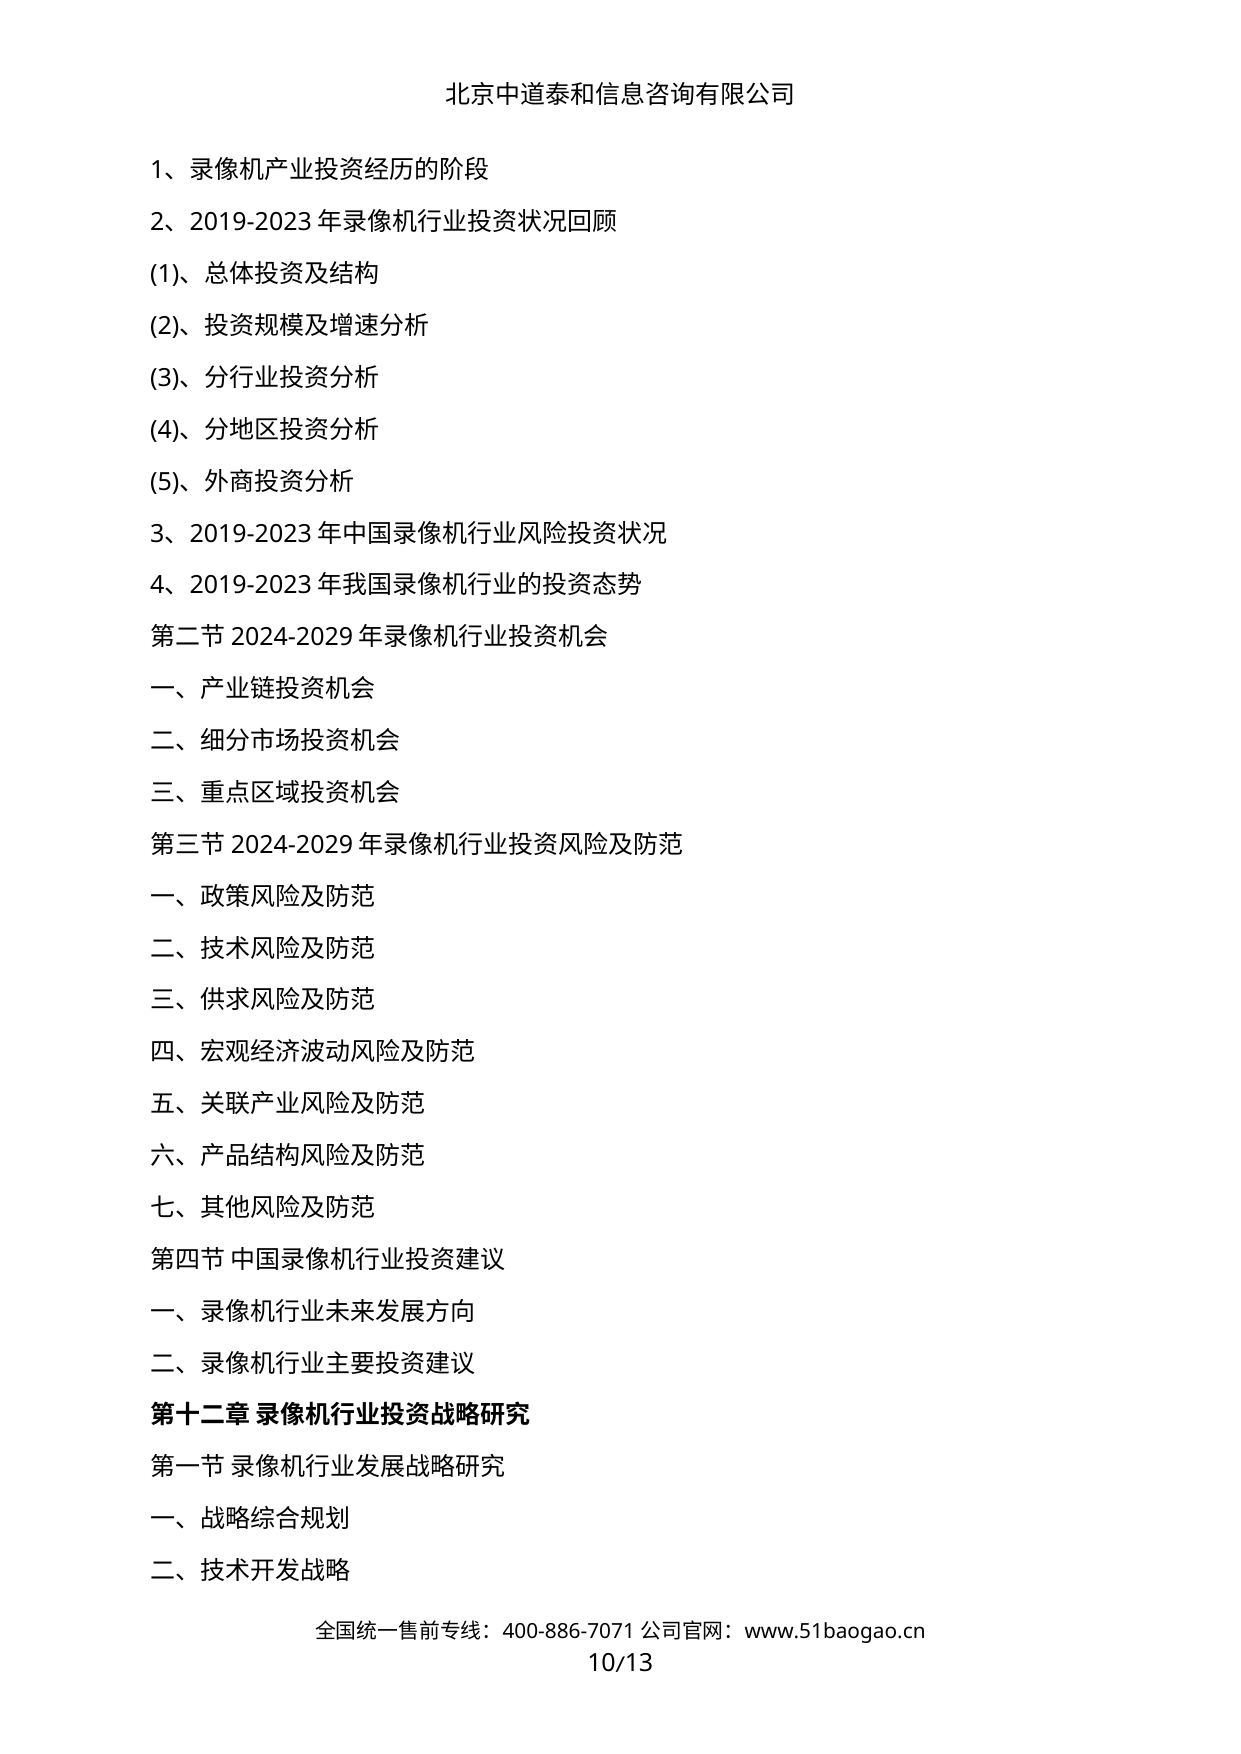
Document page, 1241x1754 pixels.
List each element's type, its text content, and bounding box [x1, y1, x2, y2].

text 二、录像机行业主要投资建议 [150, 1343, 1090, 1379]
text 一、录像机行业未来发展方向 [150, 1291, 1090, 1327]
text (1)、总体投资及结构 [150, 254, 1090, 290]
text 一、战略综合规划 [150, 1499, 1090, 1535]
text 二、技术风险及防范 [150, 928, 1090, 964]
text 第二节 2024-2029年录像机行业投资机会 [150, 617, 1090, 653]
text 三、供求风险及防范 [150, 980, 1090, 1016]
text 四、宏观经济波动风险及防范 [150, 1032, 1090, 1068]
text 一、政策风险及防范 [150, 876, 1090, 912]
text 二、技术开发战略 [150, 1551, 1090, 1587]
text 第四节 中国录像机行业投资建议 [150, 1239, 1090, 1276]
text 一、产业链投资机会 [150, 669, 1090, 705]
text 五、关联产业风险及防范 [150, 1084, 1090, 1120]
text 2、2019-2023年录像机行业投资状况回顾 [150, 202, 1090, 238]
text 二、细分市场投资机会 [150, 721, 1090, 757]
text 第三节 2024-2029年录像机行业投资风险及防范 [150, 824, 1090, 861]
text 1、录像机产业投资经历的阶段 [150, 150, 1090, 186]
text 4、2019-2023年我国录像机行业的投资态势 [150, 565, 1090, 601]
text (2)、投资规模及增速分析 [150, 306, 1090, 342]
text (5)、外商投资分析 [150, 461, 1090, 497]
text (3)、分行业投资分析 [150, 357, 1090, 394]
text 七、其他风险及防范 [150, 1187, 1090, 1224]
text 3、2019-2023年中国录像机行业风险投资状况 [150, 513, 1090, 549]
text 三、重点区域投资机会 [150, 772, 1090, 809]
text 第一节 录像机行业发展战略研究 [150, 1447, 1090, 1483]
text 六、产品结构风险及防范 [150, 1136, 1090, 1172]
text 第十二章 录像机行业投资战略研究 [150, 1395, 1090, 1431]
text (4)、分地区投资分析 [150, 409, 1090, 446]
